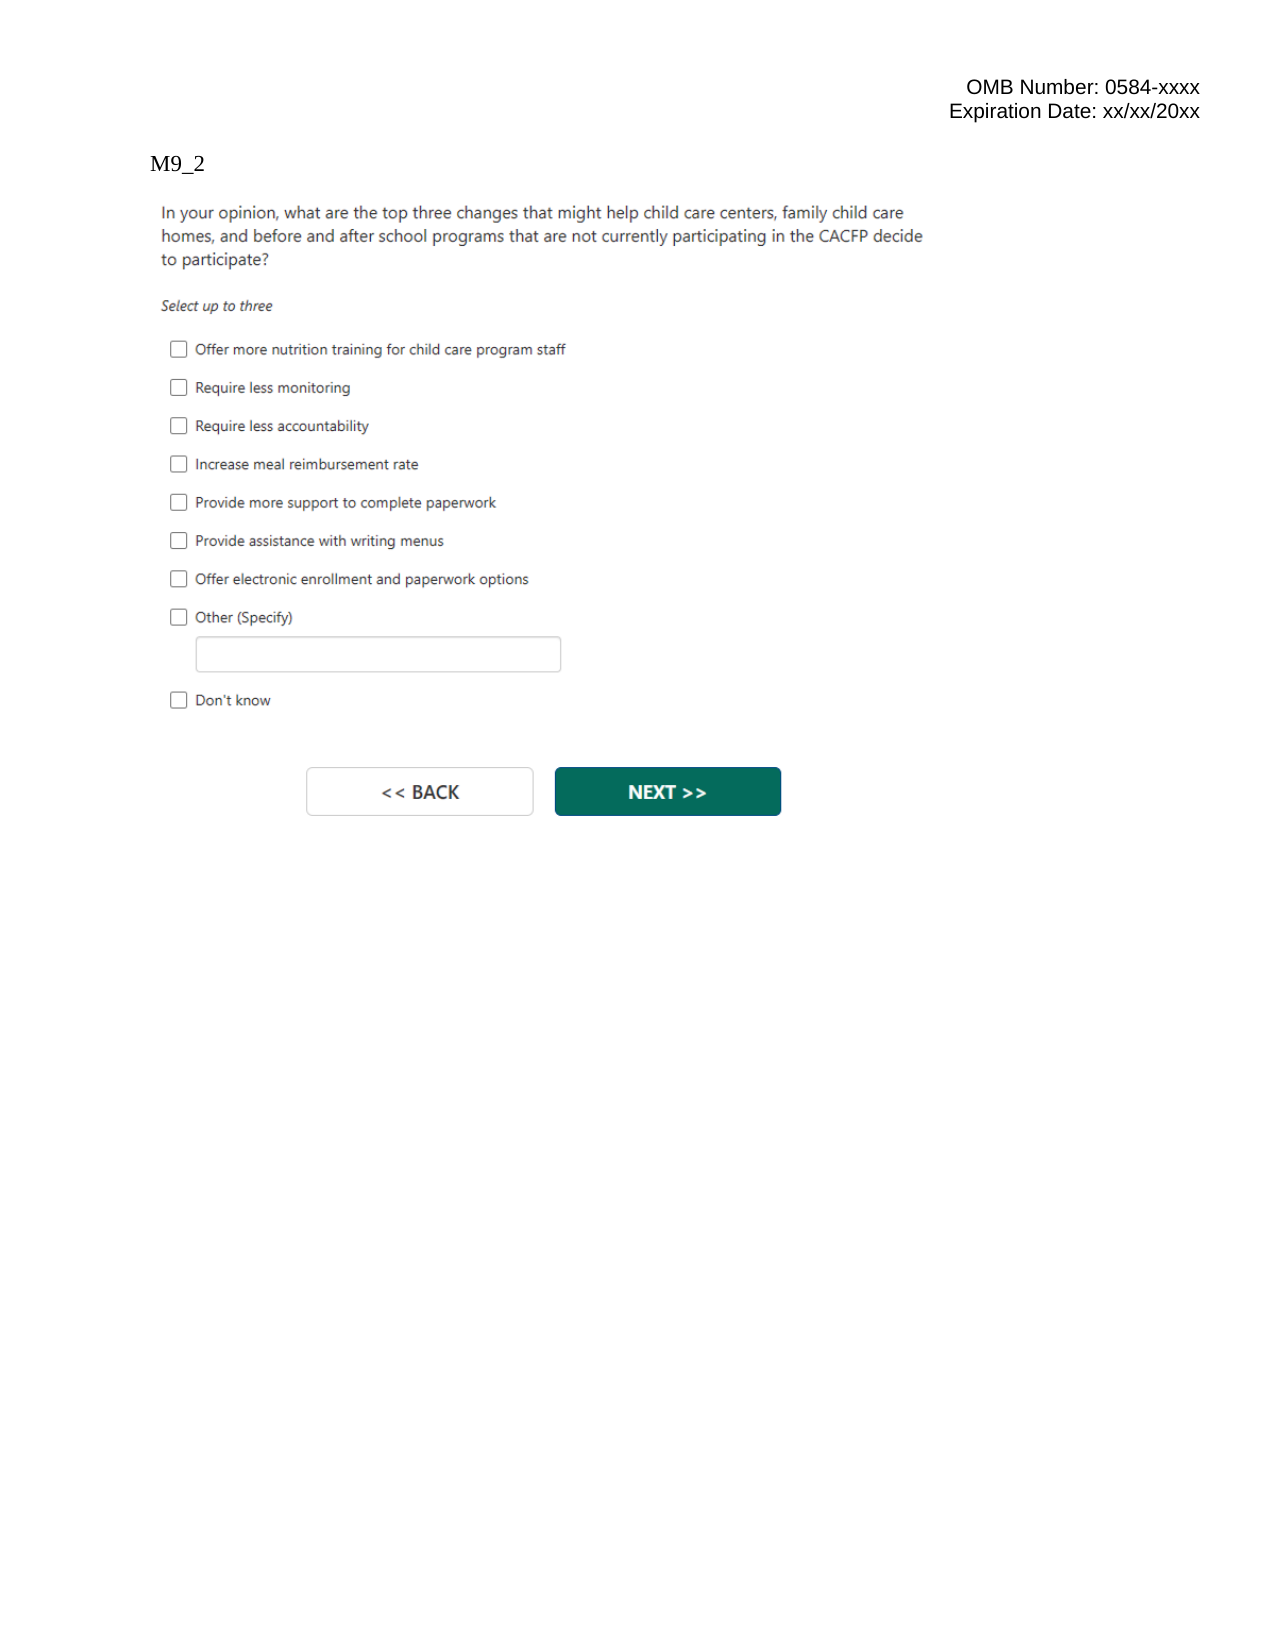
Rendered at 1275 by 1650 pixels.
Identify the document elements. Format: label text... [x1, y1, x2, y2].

picture [150, 195, 929, 833]
text M9_2 [150, 150, 1125, 176]
